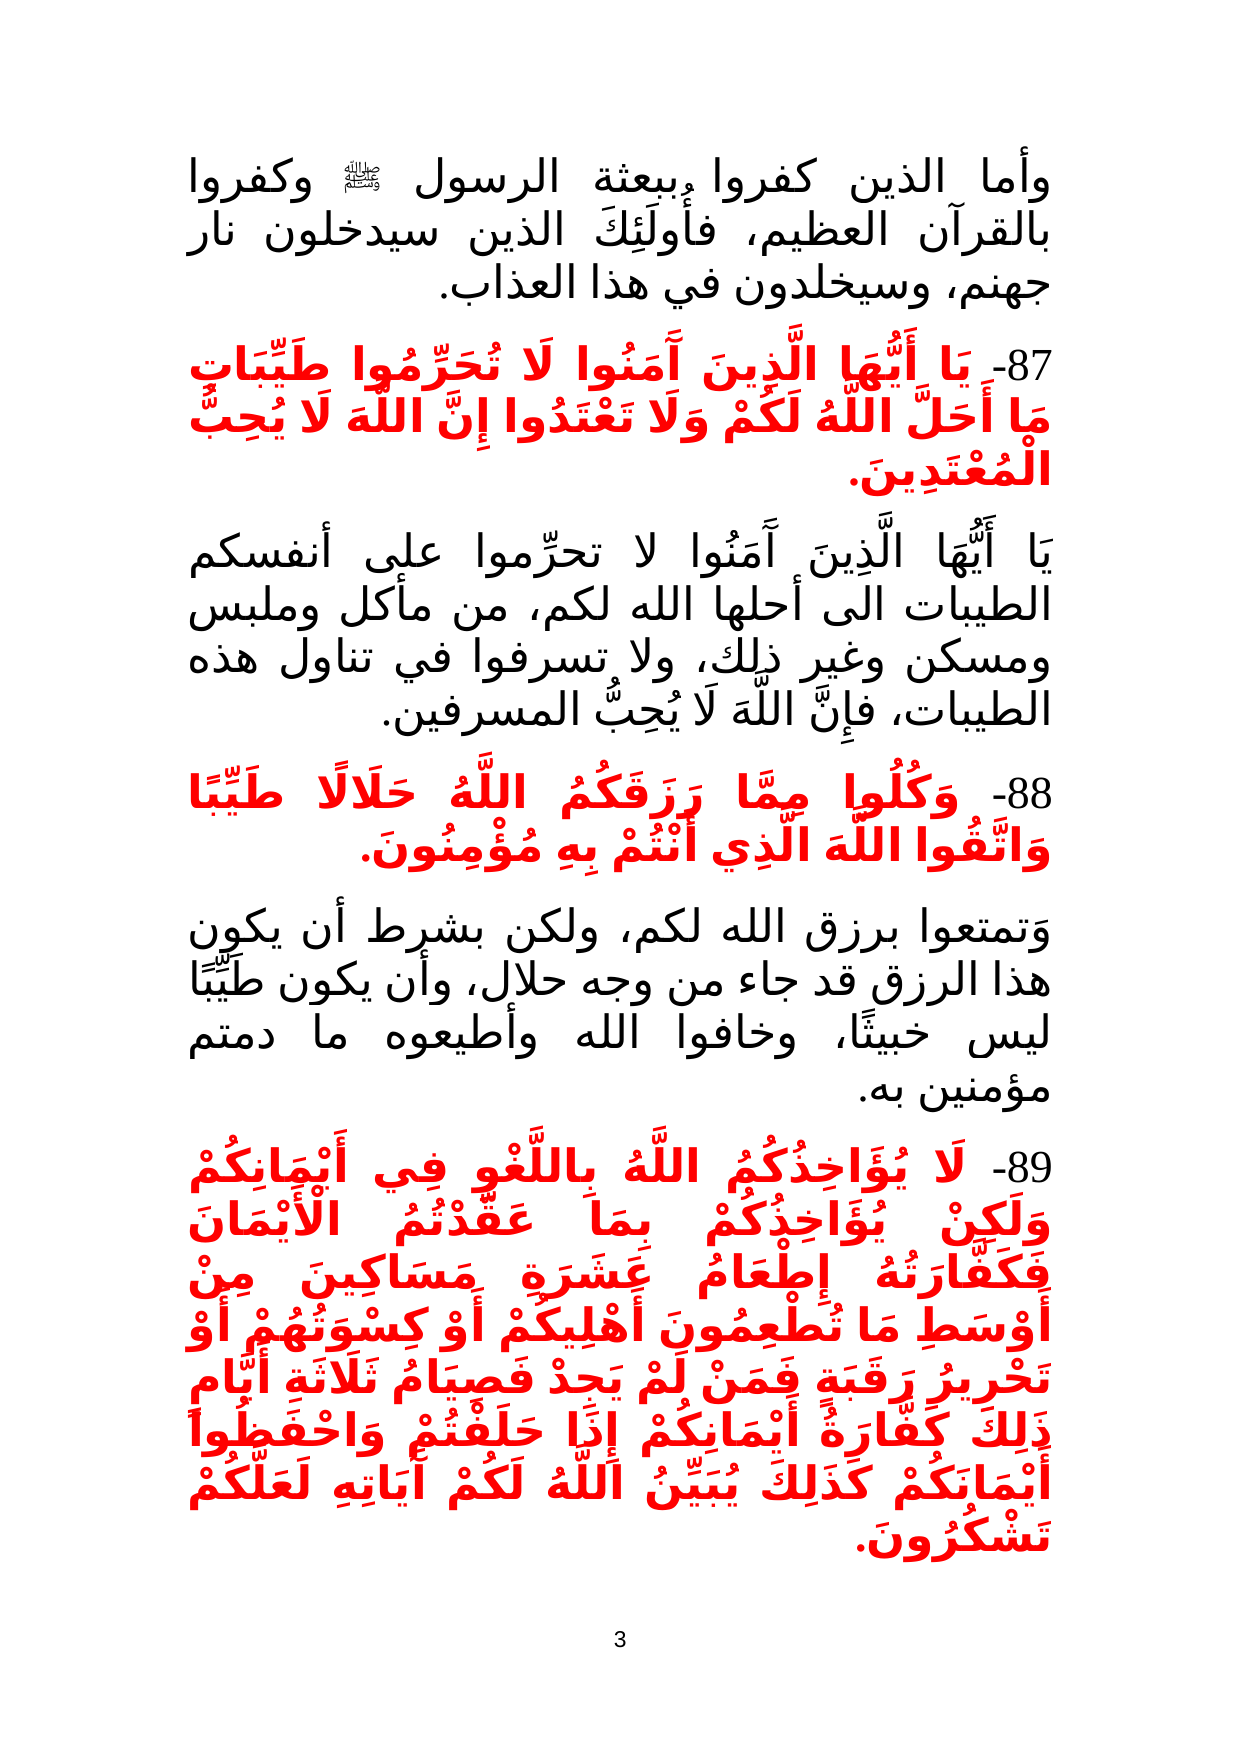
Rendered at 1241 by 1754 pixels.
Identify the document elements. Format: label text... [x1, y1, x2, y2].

text 89- لَا يُؤَاخِذُكُمُ اللَّهُ بِاللَّغْوِ فِي أَيْمَانِكُمْ وَلَكِنْ يُؤَاخِذُكُمْ بِمَا عَقَّدْتُمُ الْأَيْمَانَ فَكَفَّارَتُهُ إِطْعَامُ عَشَرَةِ مَسَاكِينَ مِنْ أَوْسَطِ مَا تُطْعِمُونَ أَهْلِيكُمْ أَوْ كِسْوَتُهُمْ أَوْ تَحْرِيرُ رَقَبَةٍ فَمَنْ لَمْ يَجِدْ فَصِيَامُ ثَلَاثَةِ أَيَّامٍ ذَلِكَ كَفَّارَةُ أَيْمَانِكُمْ إِذَا حَلَفْتُمْ وَاحْفَظُوا أَيْمَانَكُمْ كَذَلِكَ يُبَيِّنُ اللَّهُ لَكُمْ آَيَاتِهِ لَعَلَّكُمْ تَشْكُرُونَ. [187, 1140, 1053, 1562]
text وَتمتعوا برزق الله لكم، ولكن بشرط أن يكون هذا الرزق قد جاء من وجه حلال، وأن يكون طَيِّبًا ليس خبيثًا، وخافوا الله وأطيعوه ما دمتم مؤمنين به. [187, 900, 1053, 1111]
text 88- وَكُلُوا مِمَّا رَزَقَكُمُ اللَّهُ حَلَالًا طَيِّبًا وَاتَّقُوا اللَّهَ الَّذِي أَنْتُمْ بِهِ مُؤْمِنُونَ. [187, 765, 1053, 871]
text وأما الذين كفروا ببعثة الرسول ﷺ وكفروا بالقرآن العظيم، فأُولَئِكَ الذين سيدخلون نار جهنم، وسيخلدون في هذا العذاب. [187, 150, 1053, 308]
text يَا أَيُّهَا الَّذِينَ آَمَنُوا لا تحرِّموا على أنفسكم الطيبات الى أحلها الله لكم، من مأكل وملبس ومسكن وغير ذلك، ولا تسرفوا في تناول هذه الطيبات، فإِنَّ اللَّهَ لَا يُحِبُّ المسرفين. [187, 524, 1053, 736]
text 87- يَا أَيُّهَا الَّذِينَ آَمَنُوا لَا تُحَرِّمُوا طَيِّبَاتِ مَا أَحَلَّ اللَّهُ لَكُمْ وَلَا تَعْتَدُوا إِنَّ اللَّهَ لَا يُحِبُّ الْمُعْتَدِينَ. [187, 337, 1053, 495]
